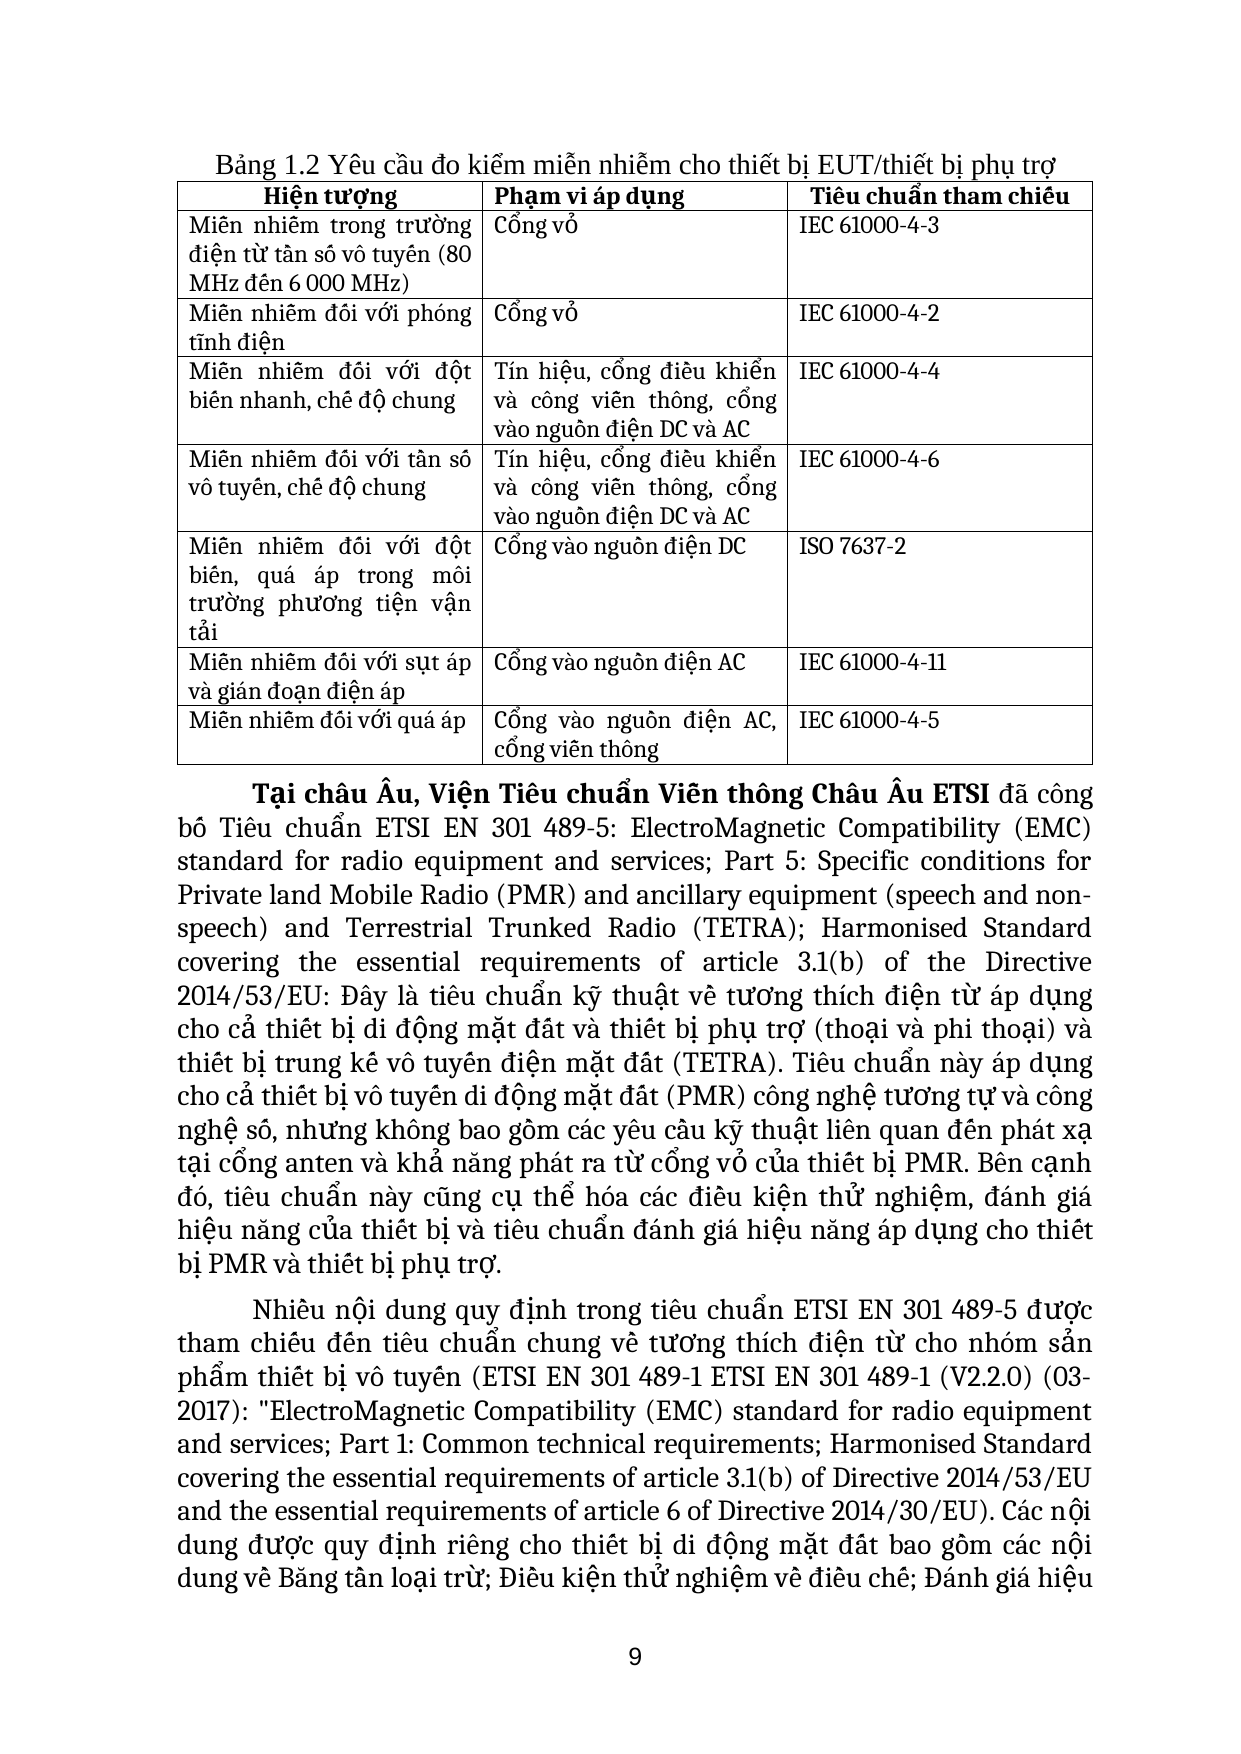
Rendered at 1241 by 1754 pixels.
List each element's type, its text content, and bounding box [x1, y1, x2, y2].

table_cell Miễn nhiễm đối với quá áp [178, 706, 482, 764]
table_header Hiện tượng [178, 182, 482, 210]
table_cell Miễn nhiễm đối với sụt áp và gián đoạn điện áp [178, 648, 482, 705]
table_cell Miễn nhiễm đối với phóng tĩnh điện [178, 299, 482, 356]
table_cell Miễn nhiễm đối với đột biến, quá áp trong môi trường phương tiện vận tải [178, 532, 482, 647]
table_cell IEC 61000-4-5 [788, 706, 1092, 764]
table_cell ISO 7637-2 [788, 532, 1092, 647]
table_cell Tín hiệu, cổng điều khiển và công viễn thông, cổng vào nguồn điện DC và AC [483, 357, 787, 443]
table_cell Cổng vào nguồn điện DC [483, 532, 787, 647]
table_cell IEC 61000-4-3 [788, 211, 1092, 298]
table_cell Cổng vỏ [483, 299, 787, 356]
text Tại châu Âu, Viện Tiêu chuẩn Viễn thông Châu Âu ETSI đã công bố Tiêu chuẩn ETSI EN 301 489-5: ElectroMagnetic Compatibility (EMC) standard for radio equipment and services; Part 5: Specific conditions for Private land Mobile Radio (PMR) and ancillary equipment (speech and non-speech) and Terrestrial Trunked Radio (TETRA); Harmonised Standard covering the essential requirements of article 3.1(b) of the Directive 2014/53/EU: Đây là tiêu chuẩn kỹ thuật về tương thích điện từ áp dụng cho cả thiết bị di động mặt đất và thiết bị phụ trợ (thoại và phi thoại) và thiết bị trung kế vô tuyến điện mặt đất (TETRA). Tiêu chuẩn này áp dụng cho cả thiết bị vô tuyến di động mặt đất (PMR) công nghệ tương tự và công nghệ số, nhưng không bao gồm các yêu cầu kỹ thuật liên quan đến phát xạ tại cổng anten và khả năng phát ra từ cổng vỏ của thiết bị PMR. Bên cạnh đó, tiêu chuẩn này cũng cụ thể hóa các điều kiện thử nghiệm, đánh giá hiệu năng của thiết bị và tiêu chuẩn đánh giá hiệu năng áp dụng cho thiết bị PMR và thiết bị phụ trợ. [177, 777, 1093, 1281]
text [177, 1293, 1093, 1595]
text Bảng 1.2 Yêu cầu đo kiểm miễn nhiễm cho thiết bị EUT/thiết bị phụ trợ [177, 147, 1093, 181]
table_cell Cổng vào nguồn điện AC, cổng viễn thông [483, 706, 787, 764]
table_cell Miễn nhiễm trong trường điện từ tần số vô tuyến (80 MHz đến 6 000 MHz) [178, 211, 482, 298]
table_cell IEC 61000-4-11 [788, 648, 1092, 705]
table_cell Tín hiệu, cổng điều khiển và công viễn thông, cổng vào nguồn điện DC và AC [483, 445, 787, 531]
table_cell Cổng vào nguồn điện AC [483, 648, 787, 705]
table_cell IEC 61000-4-6 [788, 445, 1092, 531]
table_cell Cổng vỏ [483, 211, 787, 298]
table_cell IEC 61000-4-2 [788, 299, 1092, 356]
table_header Tiêu chuẩn tham chiếu [788, 182, 1092, 210]
table_header Phạm vi áp dụng [483, 182, 787, 210]
table_cell IEC 61000-4-4 [788, 357, 1092, 443]
table_cell Miễn nhiễm đối với đột biến nhanh, chế độ chung [178, 357, 482, 443]
table_cell Miễn nhiễm đối với tần số vô tuyến, chế độ chung [178, 445, 482, 531]
